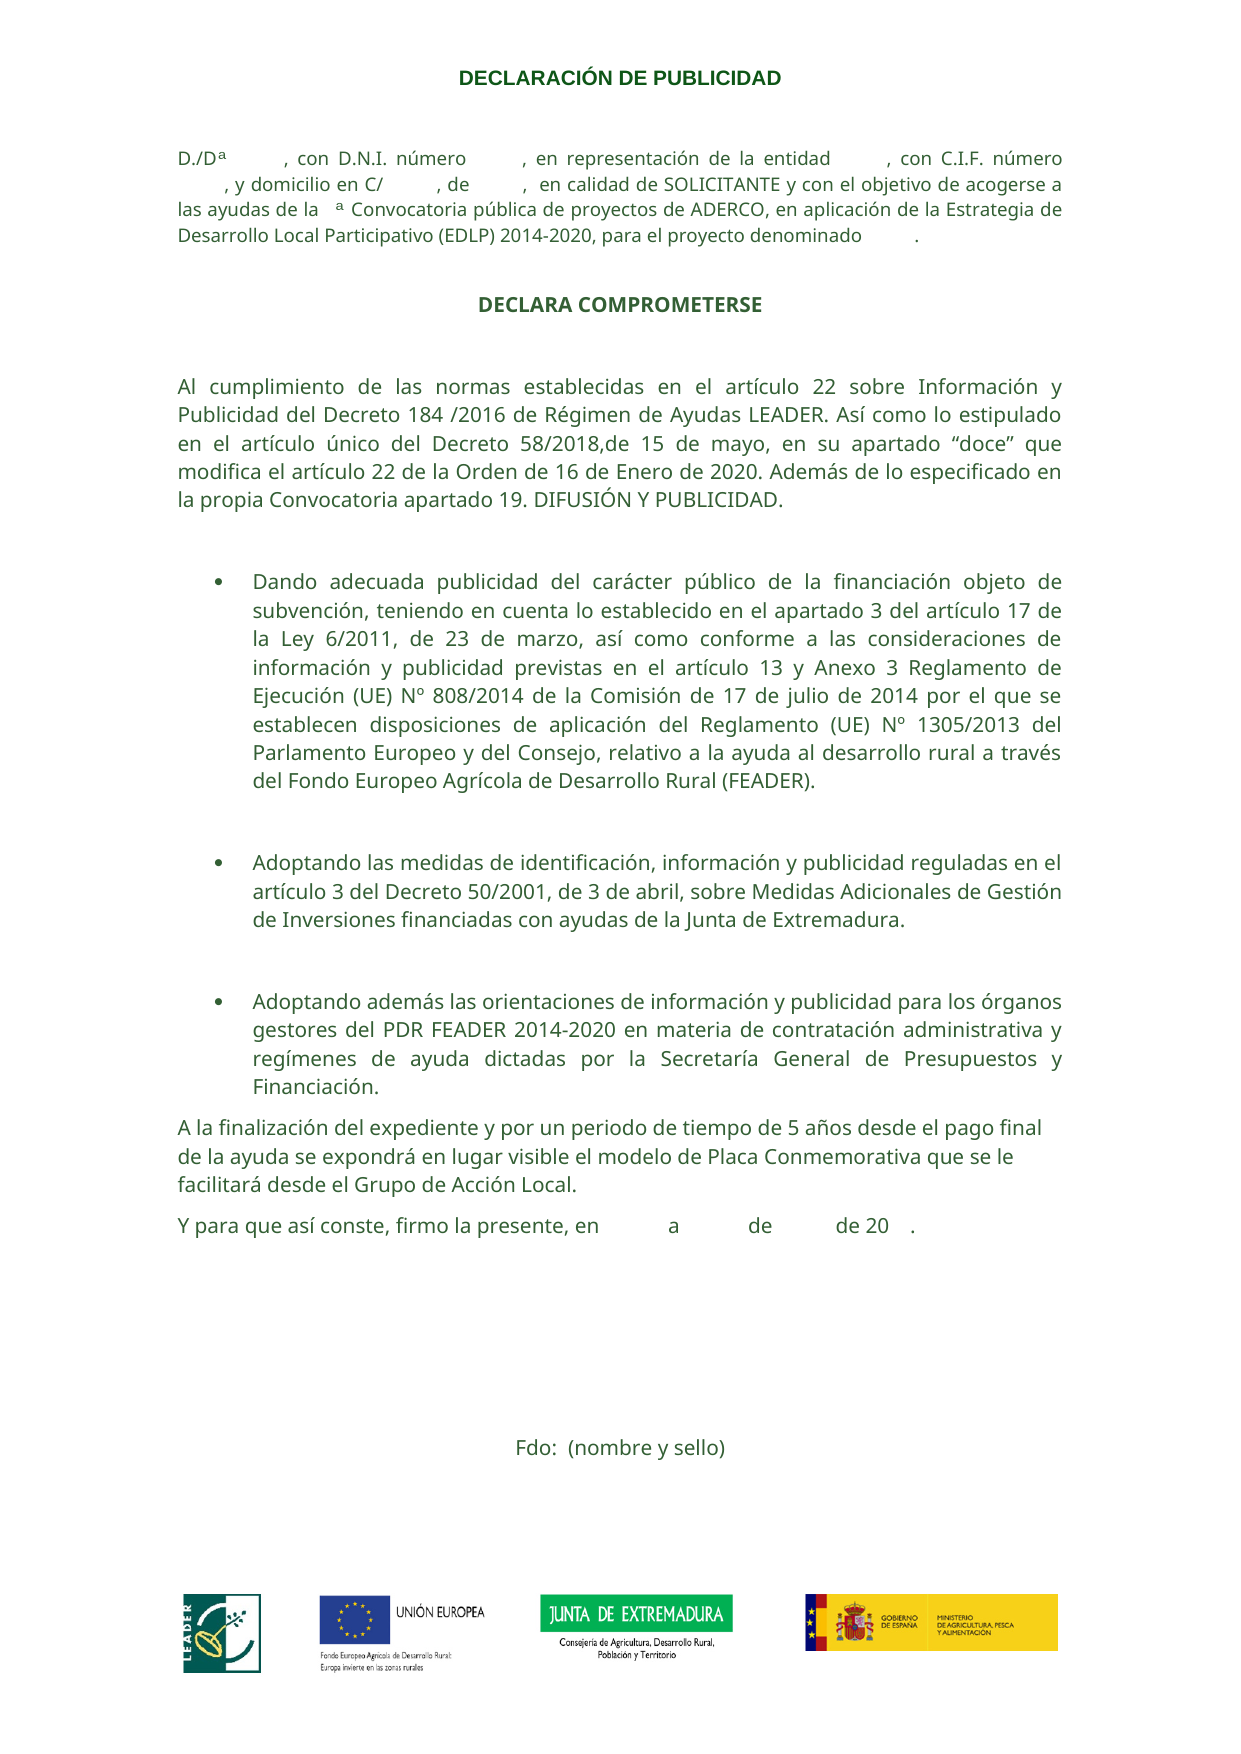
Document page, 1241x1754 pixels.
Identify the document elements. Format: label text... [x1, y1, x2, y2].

list Adoptando las medidas de identificación, información y publicidad reguladas en el artículo 3 del Decreto 50/2001, de 3 de abril, sobre Medidas Adicionales de Gestión de Inversiones financiadas con ayudas de la Junta de Extremadura. [215, 848, 1063, 934]
text Al cumplimiento de las normas establecidas en el artículo 22 sobre Información y Publicidad del Decreto 184 /2016 de Régimen de Ayudas LEADER. Así como lo estipulado en el artículo único del Decreto 58/2018,de 15 de mayo, en su apartado “doce” que modifica el artículo 22 de la Orden de 16 de Enero de 2020. Además de lo especificado en la propia Convocatoria apartado 19. DIFUSIÓN Y PUBLICIDAD. [177, 372, 1063, 514]
picture [177, 1588, 1063, 1681]
text DECLARA COMPROMETERSE [177, 290, 1063, 318]
text Y para que así conste, firmo la presente, en a de de 20 . [177, 1211, 1063, 1240]
text D./Dª , con D.N.I. número , en representación de la entidad , con C.I.F. número , y domicilio en C/ , de , en calidad de SOLICITANTE y con el objetivo de acogerse a las ayudas de la ª Convocatoria pública de proyectos de ADERCO, en aplicación de la Estrategia de Desarrollo Local Participativo (EDLP) 2014-2020, para el proyecto denominado . [177, 145, 1063, 248]
list Dando adecuada publicidad del carácter público de la financiación objeto de subvención, teniendo en cuenta lo establecido en el apartado 3 del artículo 17 de la Ley 6/2011, de 23 de marzo, así como conforme a las consideraciones de información y publicidad previstas en el artículo 13 y Anexo 3 Reglamento de Ejecución (UE) Nº 808/2014 de la Comisión de 17 de julio de 2014 por el que se establecen disposiciones de aplicación del Reglamento (UE) Nº 1305/2013 del Parlamento Europeo y del Consejo, relativo a la ayuda al desarrollo rural a través del Fondo Europeo Agrícola de Desarrollo Rural (FEADER). [215, 567, 1063, 795]
text DECLARACIÓN DE PUBLICIDAD [177, 65, 1063, 89]
text A la finalización del expediente y por un periodo de tiempo de 5 años desde el pago final de la ayuda se expondrá en lugar visible el modelo de Placa Conmemorativa que se le facilitará desde el Grupo de Acción Local. [177, 1113, 1063, 1199]
list Adoptando además las orientaciones de información y publicidad para los órganos gestores del PDR FEADER 2014-2020 en materia de contratación administrativa y regímenes de ayuda dictadas por la Secretaría General de Presupuestos y Financiación. [215, 987, 1063, 1101]
text Fdo: (nombre y sello) [177, 1433, 1063, 1461]
